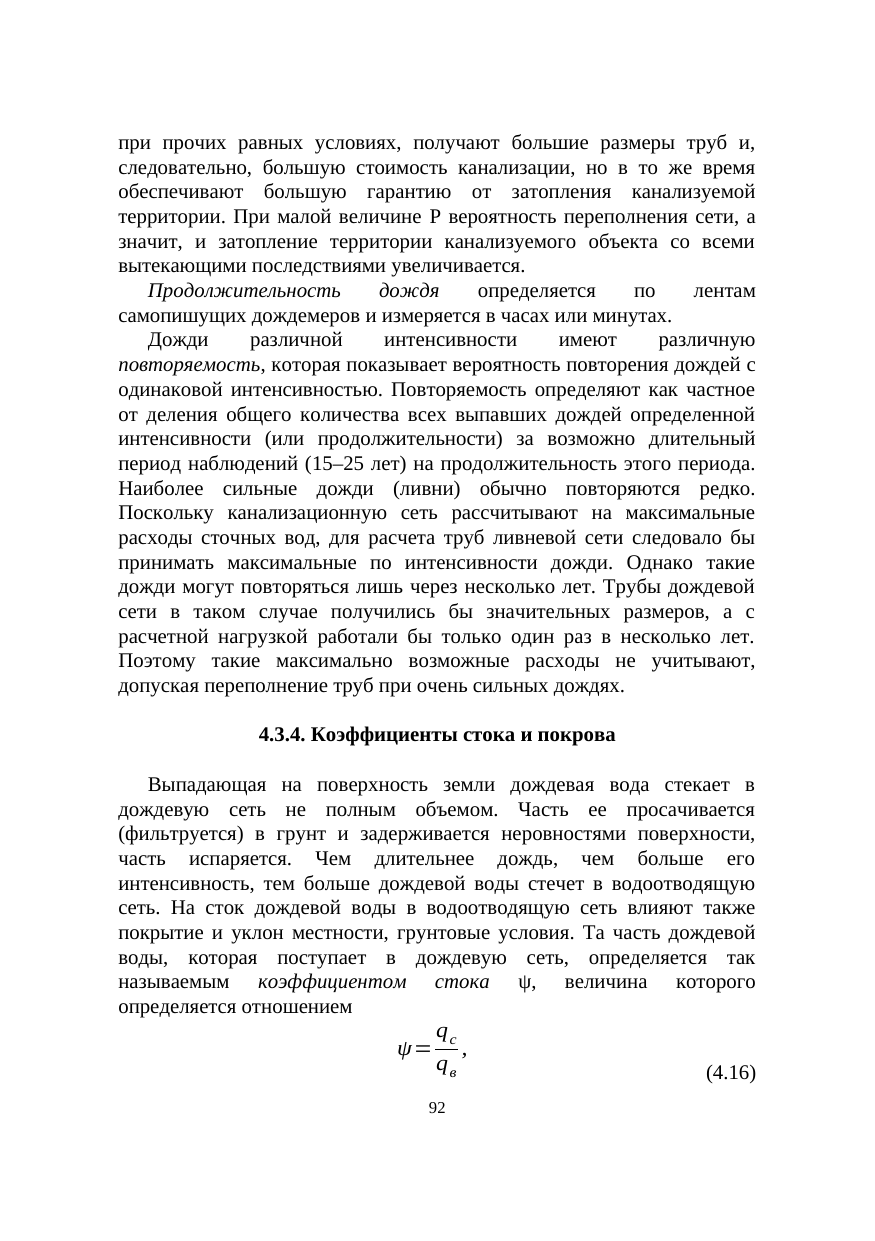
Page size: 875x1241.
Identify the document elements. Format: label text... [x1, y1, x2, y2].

text Выпадающая на поверхность земли дождевая вода стекает в дождевую сеть не полным объемом. Часть ее просачивается (фильтруется) в грунт и задерживается неровностями поверхности, часть испаряется. Чем длительнее дождь, чем больше его интенсивность, тем больше дождевой воды стечет в водоотводящую сеть. На сток дождевой воды в водоотводящую сеть влияют также покрытие и уклон местности, грунтовые условия. Та часть дождевой воды, которая поступает в дождевую сеть, определяется так называемым коэффициентом стока ψ, величина которого определяется отношением [118, 772, 756, 1018]
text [118, 130, 756, 277]
text (4.16) [118, 1019, 756, 1084]
text 4.3.4. Коэффициенты стока и покрова [118, 722, 756, 746]
text Продолжительность дождя определяется по лентам самопишущих дождемеров и измеряется в часах или минутах. [118, 278, 756, 327]
text Дожди различной интенсивности имеют различную повторяемость, которая показывает вероятность повторения дождей с одинаковой интенсивностью. Повторяемость определяют как частное от деления общего количества всех выпавших дождей определенной интенсивности (или продолжительности) за возможно длительный период наблюдений (15–25 лет) на продолжительность этого периода. Наиболее сильные дожди (ливни) обычно повторяются редко. Поскольку канализационную сеть рассчитывают на максимальные расходы сточных вод, для расчета труб ливневой сети следовало бы принимать максимальные по интенсивности дожди. Однако такие дожди могут повторяться лишь через несколько лет. Трубы дождевой сети в таком случае получились бы значительных размеров, а с расчетной нагрузкой работали бы только один раз в несколько лет. Поэтому такие максимально возможные расходы не учитывают, допуская переполнение труб при очень сильных дождях. [118, 327, 756, 697]
